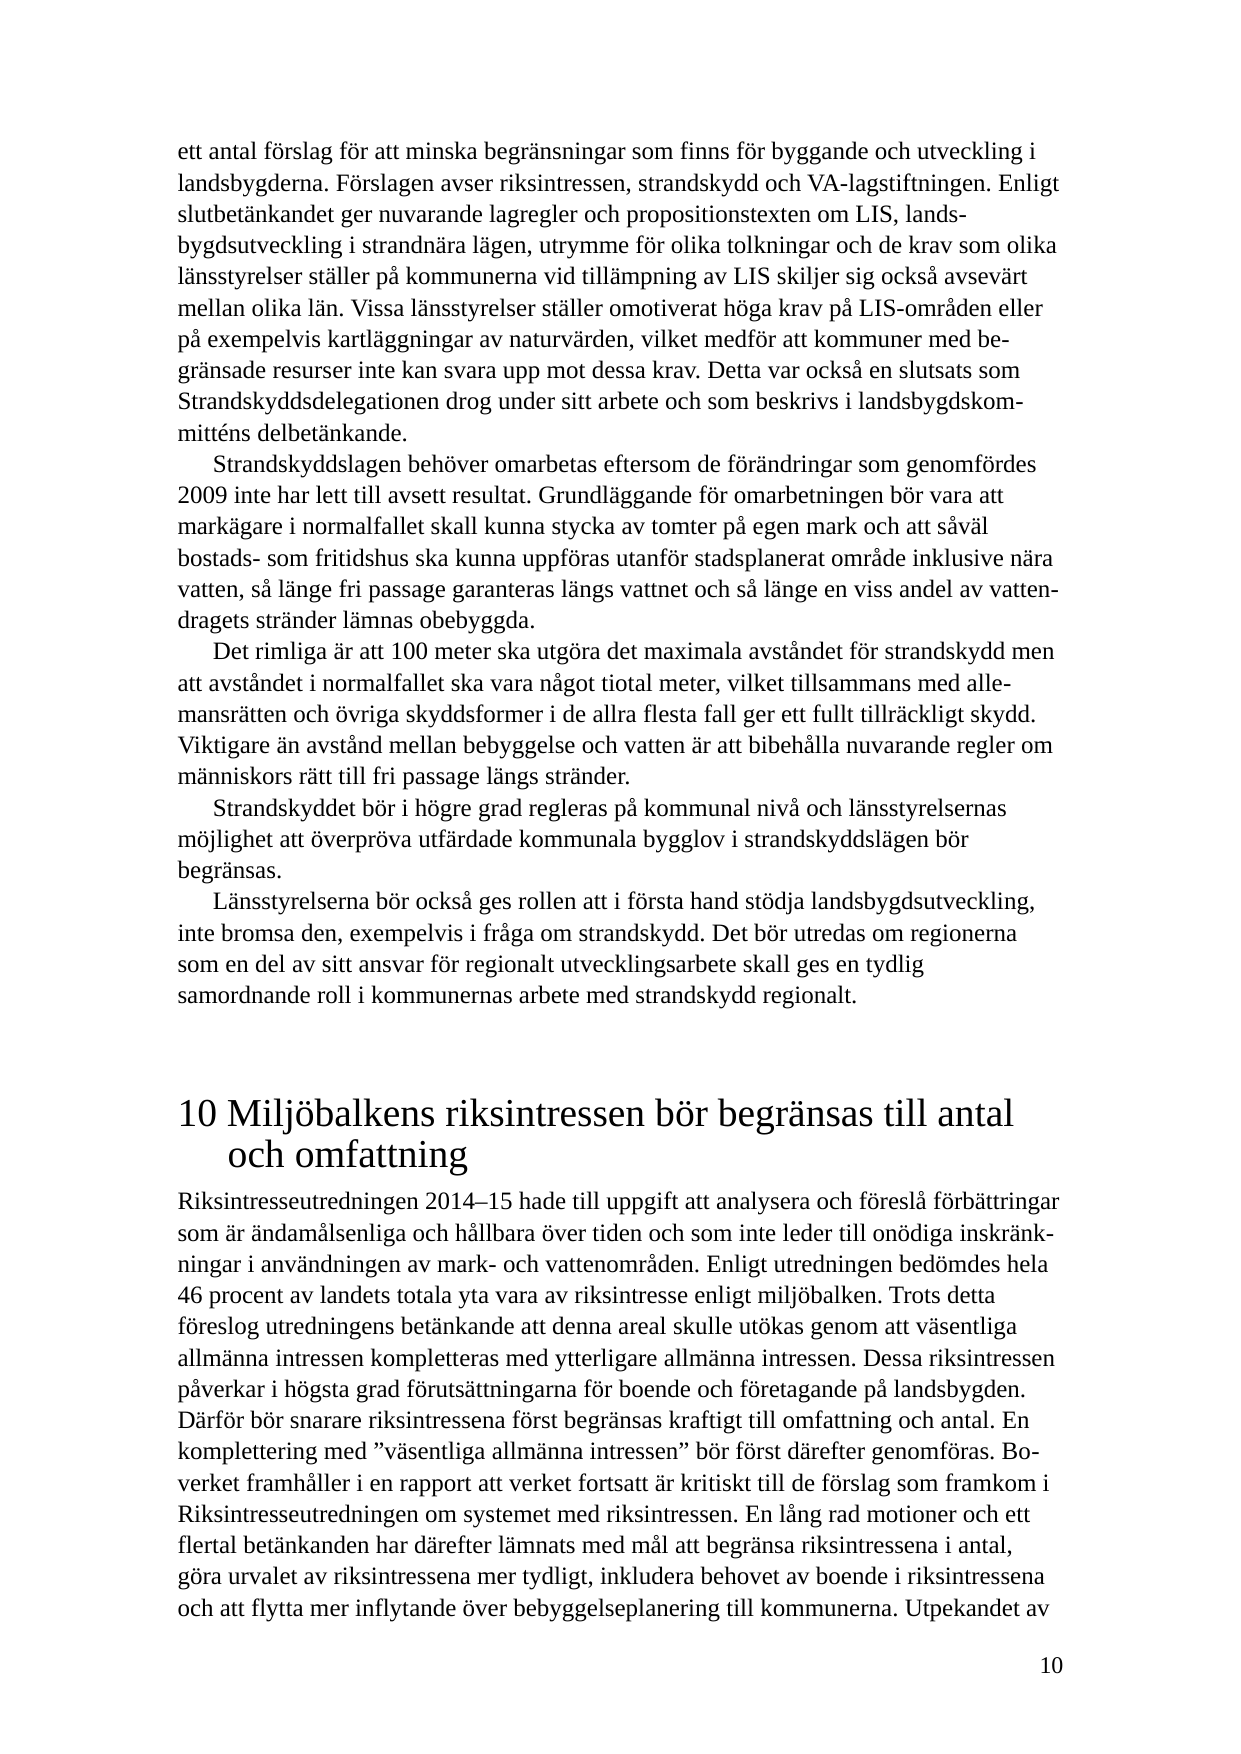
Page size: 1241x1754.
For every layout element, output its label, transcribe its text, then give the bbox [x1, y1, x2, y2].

text Länsstyrelserna bör också ges rollen att i första hand stödja landsbygdsutveckling, inte bromsa den, exempelvis i fråga om strandskydd. Det bör utredas om regionerna som en del av sitt ansvar för regionalt utvecklingsarbete skall ges en tydlig samordnande roll i kommunernas arbete med strandskydd regionalt. [177, 884, 1063, 1009]
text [177, 134, 1063, 446]
text Strandskyddslagen behöver omarbetas eftersom de förändringar som genomfördes 2009 inte har lett till avsett resultat. Grundläggande för omarbetningen bör vara att markägare i normalfallet skall kunna stycka av tomter på egen mark och att såväl bostads- som fritidshus ska kunna uppföras utanför stadsplanerat område inklusive nära vatten, så länge fri passage garanteras längs vattnet och så länge en viss andel av vattendragets stränder lämnas obebyggda. [177, 446, 1063, 634]
text Det rimliga är att 100 meter ska utgöra det maximala avståndet för strandskydd men att avståndet i normalfallet ska vara något tiotal meter, vilket tillsammans med allemansrätten och övriga skyddsformer i de allra flesta fall ger ett fullt tillräckligt skydd. Viktigare än avstånd mellan bebyggelse och vatten är att bibehålla nuvarande regler om människors rätt till fri passage längs stränder. [177, 634, 1063, 790]
text Strandskyddet bör i högre grad regleras på kommunal nivå och länsstyrelsernas möjlighet att överpröva utfärdade kommunala bygglov i strandskyddslägen bör begränsas. [177, 790, 1063, 884]
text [177, 1184, 1063, 1621]
subtitle 10 Miljöbalkens riksintressen bör begränsas till antal och omfattning [177, 1094, 1063, 1176]
